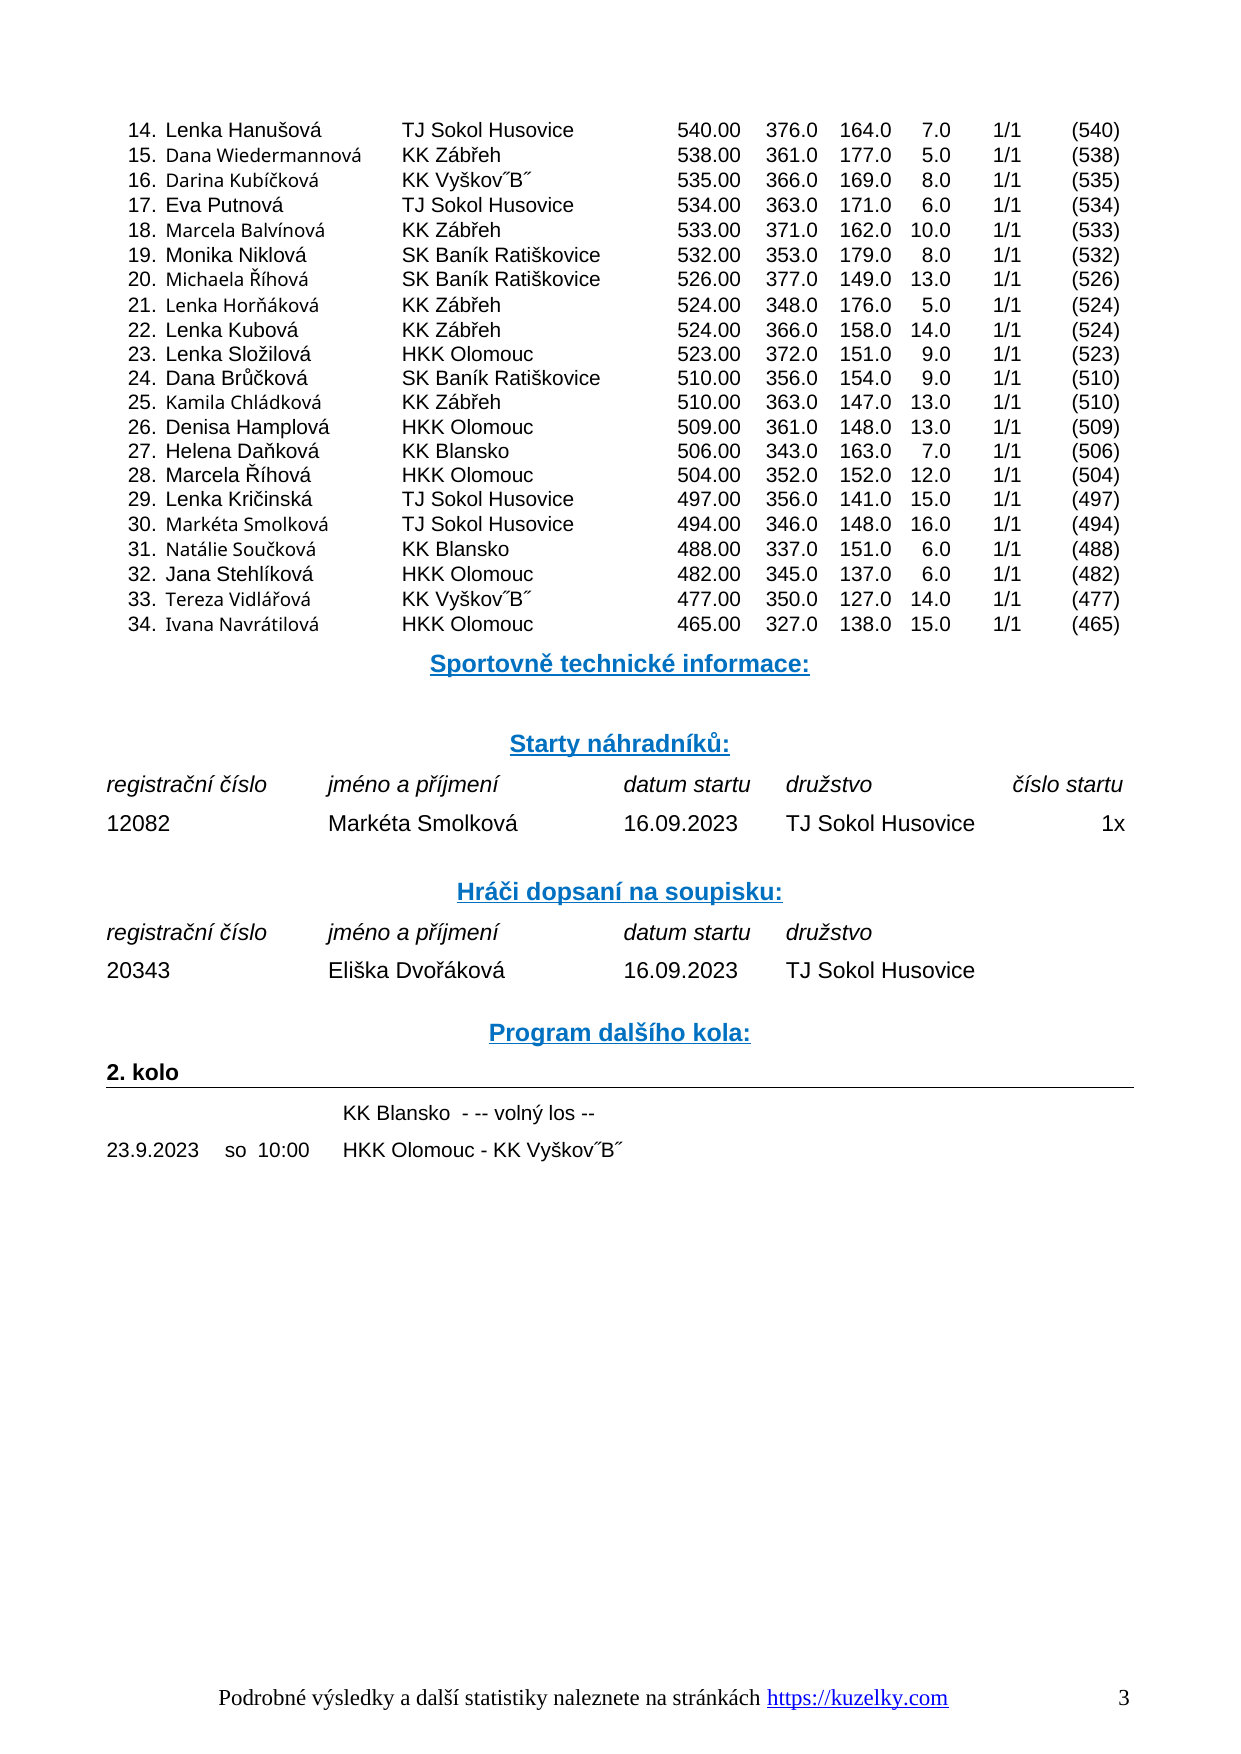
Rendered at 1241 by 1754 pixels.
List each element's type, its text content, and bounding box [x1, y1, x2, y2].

text 20. Michaela Říhová SK Baník Ratiškovice 526.00 377.0 149.0 13.0 1/1 (526) [106, 267, 1134, 292]
text 20343 Eliška Dvořáková 16.09.2023 TJ Sokol Husovice [106, 957, 1134, 984]
text 15. Dana Wiedermannová KK Zábřeh 538.00 361.0 177.0 5.0 1/1 (538) [106, 142, 1134, 168]
text Hráči dopsaní na soupisku: [94, 848, 1145, 906]
text 29. Lenka Kričinská TJ Sokol Husovice 497.00 356.0 141.0 15.0 1/1 (497) [106, 487, 1134, 511]
text 26. Denisa Hamplová HKK Olomouc 509.00 361.0 148.0 13.0 1/1 (509) [106, 415, 1134, 439]
text 27. Helena Daňková KK Blansko 506.00 343.0 163.0 7.0 1/1 (506) [106, 439, 1134, 463]
text 2. kolo [106, 1059, 1134, 1087]
text Program dalšího kola: [94, 1018, 1145, 1046]
text 19. Monika Niklová SK Baník Ratiškovice 532.00 353.0 179.0 8.0 1/1 (532) [106, 243, 1134, 267]
text 23. Lenka Složilová HKK Olomouc 523.00 372.0 151.0 9.0 1/1 (523) [106, 342, 1134, 366]
text 23.9.2023 so 10:00 HKK Olomouc - KK Vyškov˝B˝ [106, 1137, 1134, 1161]
text registrační číslo jméno a příjmení datum startu družstvo [106, 918, 1134, 945]
text Starty náhradníků: [94, 729, 1145, 758]
text 16. Darina Kubíčková KK Vyškov˝B˝ 535.00 366.0 169.0 8.0 1/1 (535) [106, 168, 1134, 193]
text 30. Markéta Smolková TJ Sokol Husovice 494.00 346.0 148.0 16.0 1/1 (494) [106, 511, 1134, 536]
text 28. Marcela Říhová HKK Olomouc 504.00 352.0 152.0 12.0 1/1 (504) [106, 463, 1134, 487]
text 22. Lenka Kubová KK Zábřeh 524.00 366.0 158.0 14.0 1/1 (524) [106, 318, 1134, 342]
text 34. Ivana Navrátilová HKK Olomouc 465.00 327.0 138.0 15.0 1/1 (465) [106, 611, 1134, 637]
text 14. Lenka Hanušová TJ Sokol Husovice 540.00 376.0 164.0 7.0 1/1 (540) [106, 118, 1134, 142]
text 21. Lenka Horňáková KK Zábřeh 524.00 348.0 176.0 5.0 1/1 (524) [106, 292, 1134, 318]
text 33. Tereza Vidlářová KK Vyškov˝B˝ 477.00 350.0 127.0 14.0 1/1 (477) [106, 586, 1134, 611]
text 18. Marcela Balvínová KK Zábřeh 533.00 371.0 162.0 10.0 1/1 (533) [106, 217, 1134, 243]
text 12082 Markéta Smolková 16.09.2023 TJ Sokol Husovice 1x [106, 809, 1134, 836]
text 32. Jana Stehlíková HKK Olomouc 482.00 345.0 137.0 6.0 1/1 (482) [106, 562, 1134, 586]
text KK Blansko - -- volný los -- [106, 1101, 1134, 1125]
text 17. Eva Putnová TJ Sokol Husovice 534.00 363.0 171.0 6.0 1/1 (534) [106, 193, 1134, 217]
text registrační číslo jméno a příjmení datum startu družstvo číslo startu [106, 771, 1134, 797]
text 24. Dana Brůčková SK Baník Ratiškovice 510.00 356.0 154.0 9.0 1/1 (510) [106, 366, 1134, 389]
text 31. Natálie Součková KK Blansko 488.00 337.0 151.0 6.0 1/1 (488) [106, 536, 1134, 562]
text 25. Kamila Chládková KK Zábřeh 510.00 363.0 147.0 13.0 1/1 (510) [106, 389, 1134, 415]
text Sportovně technické informace: [94, 649, 1145, 678]
